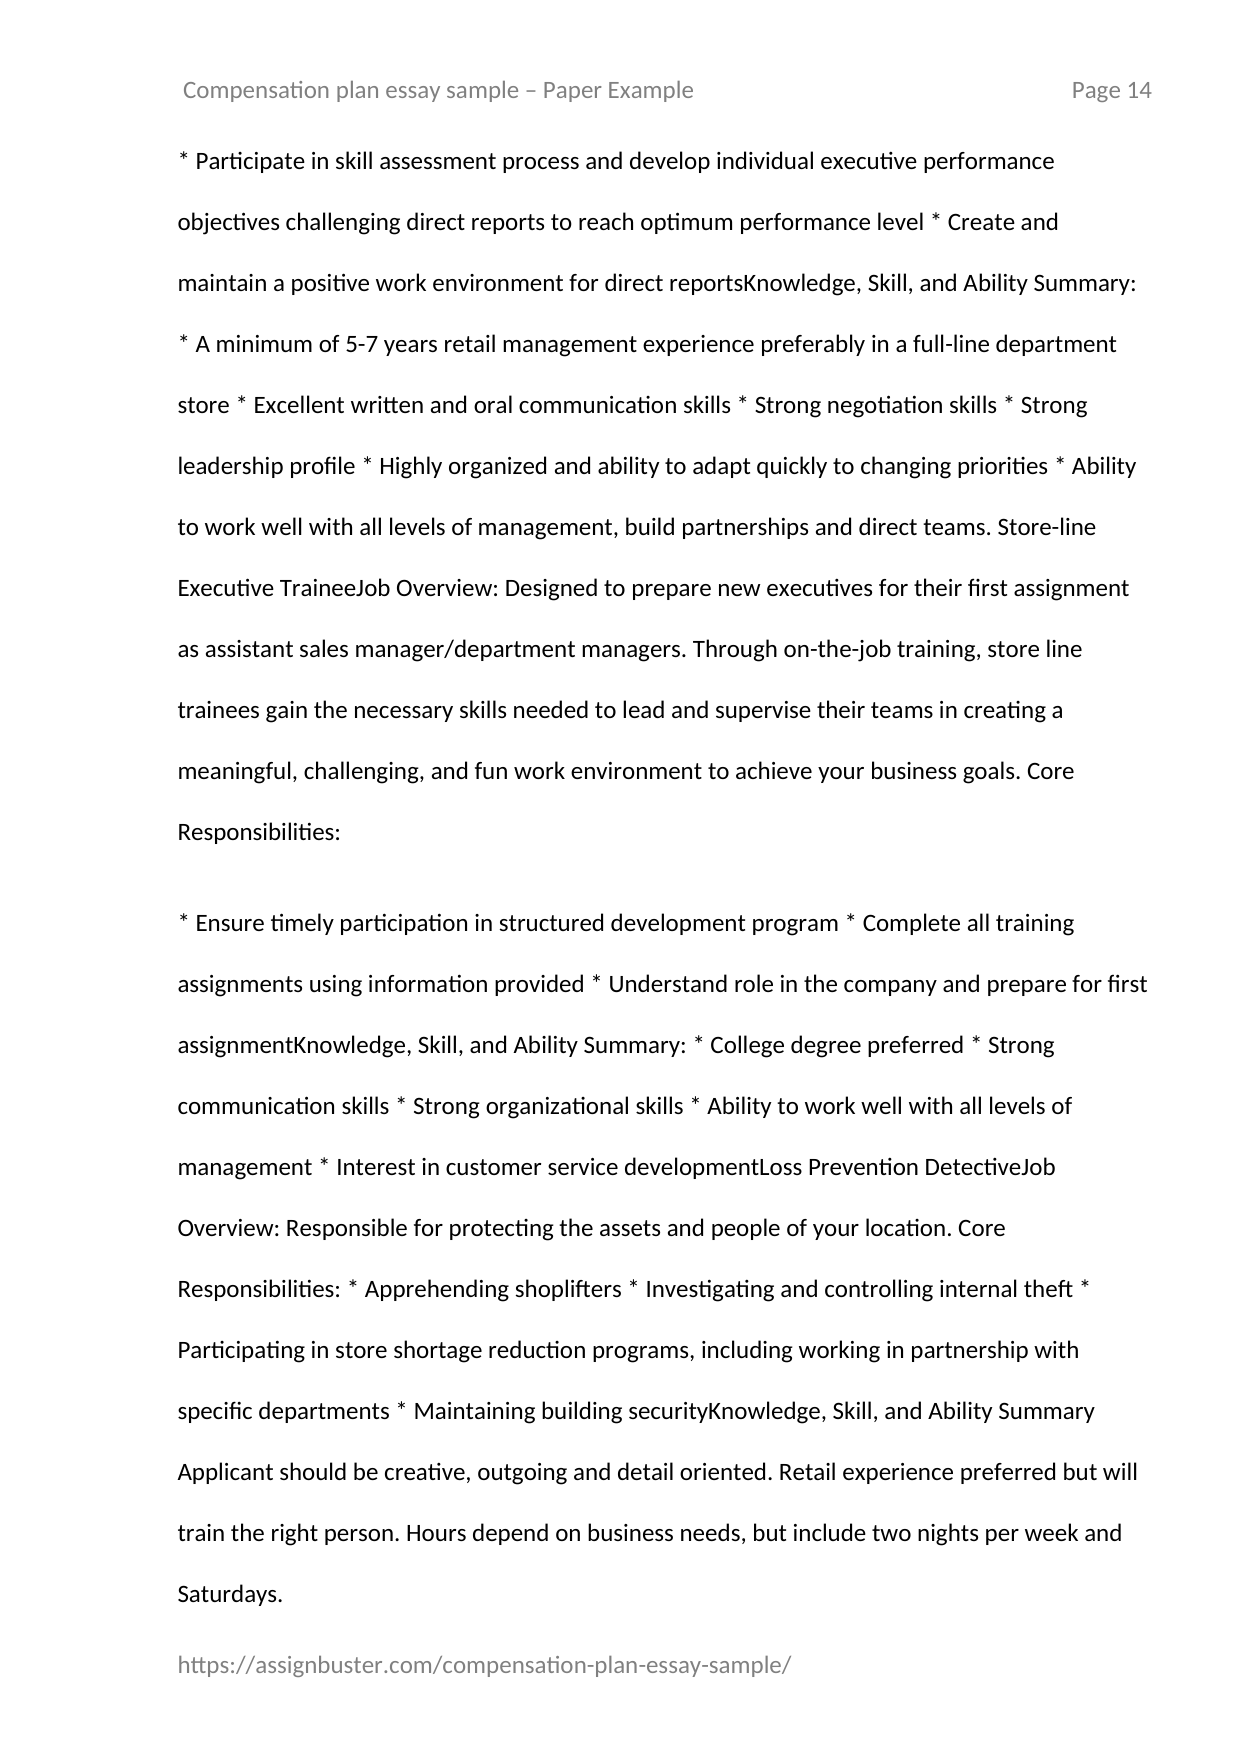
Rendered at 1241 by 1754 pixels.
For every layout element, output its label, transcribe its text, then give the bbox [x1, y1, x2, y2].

text * Ensure timely participation in structured development program * Complete all training assignments using information provided * Understand role in the company and prepare for first assignmentKnowledge, Skill, and Ability Summary: * College degree preferred * Strong communication skills * Strong organizational skills * Ability to work well with all levels of management * Interest in customer service developmentLoss Prevention DetectiveJob Overview: Responsible for protecting the assets and people of your location. Core Responsibilities: * Apprehending shoplifters * Investigating and controlling internal theft * Participating in store shortage reduction programs, including working in partnership with specific departments * Maintaining building securityKnowledge, Skill, and Ability Summary Applicant should be creative, outgoing and detail oriented. Retail experience preferred but will train the right person. Hours depend on business needs, but include two nights per week and Saturdays. [177, 907, 1152, 1609]
text * Participate in skill assessment process and develop individual executive performance objectives challenging direct reports to reach optimum performance level * Create and maintain a positive work environment for direct reportsKnowledge, Skill, and Ability Summary: * A minimum of 5-7 years retail management experience preferably in a full-line department store * Excellent written and oral communication skills * Strong negotiation skills * Strong leadership profile * Highly organized and ability to adapt quickly to changing priorities * Ability to work well with all levels of management, build partnerships and direct teams. Store-line Executive TraineeJob Overview: Designed to prepare new executives for their first assignment as assistant sales manager/department managers. Through on-the-job training, store line trainees gain the necessary skills needed to lead and supervise their teams in creating a meaningful, challenging, and fun work environment to achieve your business goals. Core Responsibilities: [177, 145, 1152, 847]
